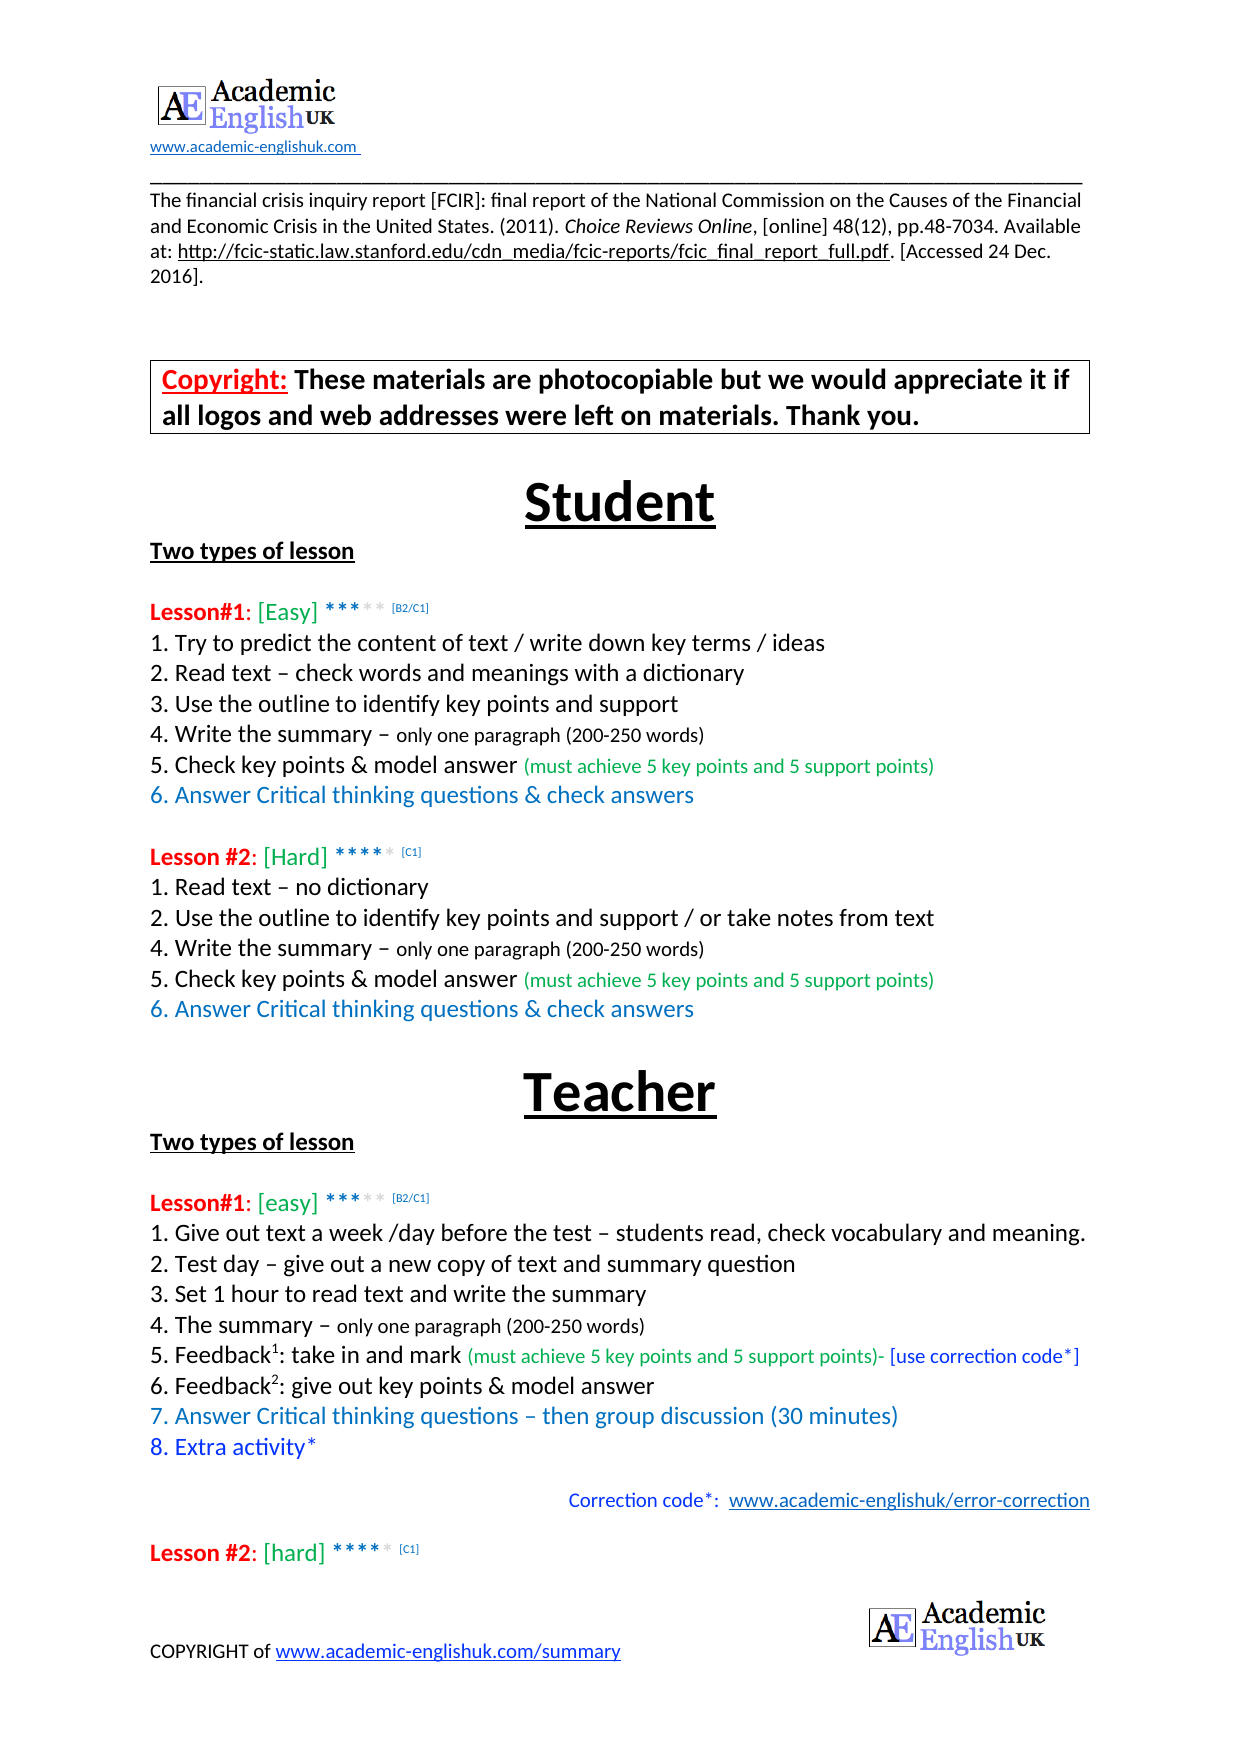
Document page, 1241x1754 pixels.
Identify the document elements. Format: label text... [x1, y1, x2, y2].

text 4. The summary – only one paragraph (200-250 words) [150, 1309, 1090, 1339]
text Lesson#1: [easy] ***** [B2/C1] [150, 1187, 1090, 1217]
text 4. Write the summary – only one paragraph (200-250 words) [150, 719, 1090, 749]
text 5. Check key points & model answer (must achieve 5 key points and 5 support points) [150, 963, 1090, 993]
text 4. Write the summary – only one paragraph (200-250 words) [150, 932, 1090, 963]
text Two types of lesson [150, 536, 1090, 566]
text 1. Try to predict the content of text / write down key terms / ideas [150, 627, 1090, 658]
text 1. Read text – no dictionary [150, 871, 1090, 902]
text 5. Feedback1: take in and mark (must achieve 5 key points and 5 support points)- [use correction code*] [150, 1339, 1090, 1370]
text Lesson #2: [Hard] ***** [C1] [150, 841, 1090, 871]
text Student [150, 464, 1090, 536]
text 7. Answer Critical thinking questions – then group discussion (30 minutes) [150, 1400, 1090, 1431]
text Lesson #2: [hard] ***** [C1] [150, 1538, 1090, 1568]
text 3. Use the outline to identify key points and support [150, 688, 1090, 719]
text Lesson#1: [Easy] ***** [B2/C1] [150, 597, 1090, 627]
text 5. Check key points & model answer (must achieve 5 key points and 5 support points) [150, 749, 1090, 780]
text 1. Give out text a week /day before the test – students read, check vocabulary and meaning. [150, 1217, 1090, 1248]
text The financial crisis inquiry report [FCIR]: final report of the National Commission on the Causes of the Financial and Economic Crisis in the United States. (2011). Choice Reviews Online, [online] 48(12), pp.48-7034. Available at: http://fcic-static.law.stanford.edu/cdn_media/fcic-reports/fcic_final_report_full.pdf. [Accessed 24 Dec. 2016]. [150, 187, 1090, 289]
text Two types of lesson [150, 1126, 1090, 1156]
picture [865, 1597, 1049, 1659]
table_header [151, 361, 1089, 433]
text Teacher [150, 1054, 1090, 1126]
text 2. Read text – check words and meanings with a dictionary [150, 658, 1090, 688]
text 2. Use the outline to identify key points and support / or take notes from text [150, 902, 1090, 932]
text 3. Set 1 hour to read text and write the summary [150, 1278, 1090, 1309]
text Correction code*: www.academic-englishuk/error-correction [150, 1487, 1090, 1512]
text 6. Feedback2: give out key points & model answer [150, 1370, 1090, 1400]
text 6. Answer Critical thinking questions & check answers [150, 993, 1090, 1024]
text 8. Extra activity* [150, 1431, 1090, 1461]
text 6. Answer Critical thinking questions & check answers [150, 780, 1090, 810]
picture [154, 75, 338, 137]
text 2. Test day – give out a new copy of text and summary question [150, 1248, 1090, 1278]
